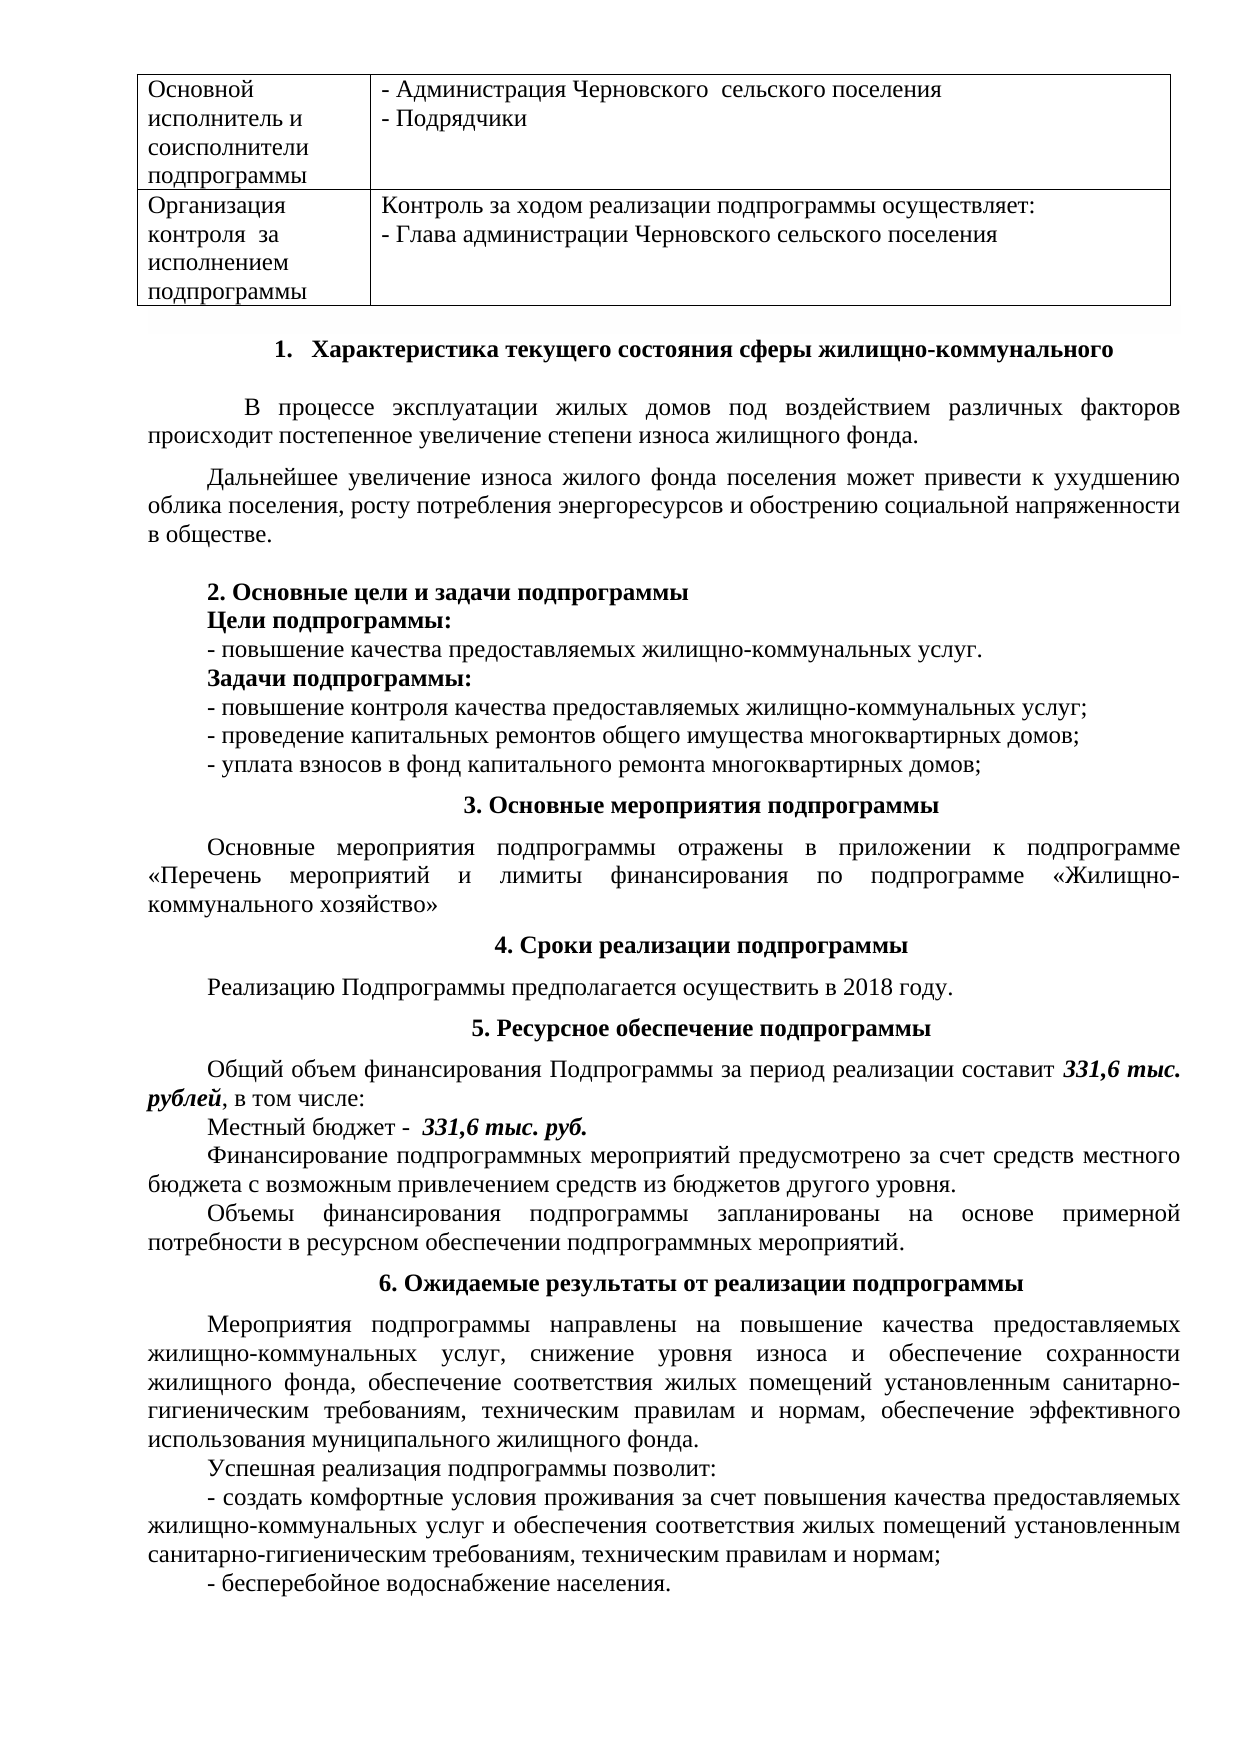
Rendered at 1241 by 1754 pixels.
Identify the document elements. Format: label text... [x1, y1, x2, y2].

table_cell Организация контроля за исполнением подпрограммы [138, 190, 370, 305]
text 4. Сроки реализации подпрограммы [148, 930, 1181, 959]
text - проведение капитальных ремонтов общего имущества многоквартирных домов; [148, 720, 1181, 749]
table_cell - Администрация Черновского сельского поселения - Подрядчики [371, 75, 1170, 189]
text - бесперебойное водоснабжение населения. [148, 1568, 1181, 1597]
text Общий объем финансирования Подпрограммы за период реализации составит 331,6 тыс. рублей, в том числе: [148, 1054, 1181, 1112]
table_cell Контроль за ходом реализации подпрограммы осуществляет: - Глава администрации Черновского сельского поселения [371, 190, 1170, 305]
text Мероприятия подпрограммы направлены на повышение качества предоставляемых жилищно-коммунальных услуг, снижение уровня износа и обеспечение сохранности жилищного фонда, обеспечение соответствия жилых помещений установленным санитарно-гигиеническим требованиям, техническим правилам и нормам, обеспечение эффективного использования муниципального жилищного фонда. [148, 1309, 1181, 1453]
text 5. Ресурсное обеспечение подпрограммы [148, 1013, 1181, 1042]
text Задачи подпрограммы: [148, 663, 1181, 692]
text Успешная реализация подпрограммы позволит: [148, 1453, 1181, 1482]
text Основные мероприятия подпрограммы отражены в приложении к подпрограмме «Перечень мероприятий и лимиты финансирования по подпрограмме «Жилищно-коммунального хозяйство» [148, 832, 1181, 918]
text - повышение качества предоставляемых жилищно-коммунальных услуг. [148, 634, 1181, 663]
text Дальнейшее увеличение износа жилого фонда поселения может привести к ухудшению облика поселения, росту потребления энергоресурсов и обострению социальной напряженности в обществе. [148, 462, 1181, 548]
text Финансирование подпрограммных мероприятий предусмотрено за счет средств местного бюджета с возможным привлечением средств из бюджетов другого уровня. [148, 1140, 1181, 1198]
text 6. Ожидаемые результаты от реализации подпрограммы [148, 1268, 1181, 1297]
text Реализацию Подпрограммы предполагается осуществить в 2018 году. [148, 972, 1181, 1000]
text - повышение контроля качества предоставляемых жилищно-коммунальных услуг; [148, 692, 1181, 720]
text Объемы финансирования подпрограммы запланированы на основе примерной потребности в ресурсном обеспечении подпрограммных мероприятий. [148, 1198, 1181, 1255]
table_cell Основной исполнитель и соисполнители подпрограммы [138, 75, 370, 189]
text - создать комфортные условия проживания за счет повышения качества предоставляемых жилищно-коммунальных услуг и обеспечения соответствия жилых помещений установленным санитарно-гигиеническим требованиям, техническим правилам и нормам; [148, 1482, 1181, 1568]
list В процессе эксплуатации жилых домов под воздействием различных факторов происходит постепенное увеличение степени износа жилищного фонда. [148, 392, 1181, 449]
text 2. Основные цели и задачи подпрограммы [148, 577, 1181, 605]
text 3. Основные мероприятия подпрограммы [148, 790, 1181, 819]
text Местный бюджет - 331,6 тыс. руб. [148, 1112, 1181, 1140]
text Цели подпрограммы: [148, 605, 1181, 634]
text - уплата взносов в фонд капитального ремонта многоквартирных домов; [148, 749, 1181, 778]
list Характеристика текущего состояния сферы жилищно-коммунального [207, 334, 1181, 363]
